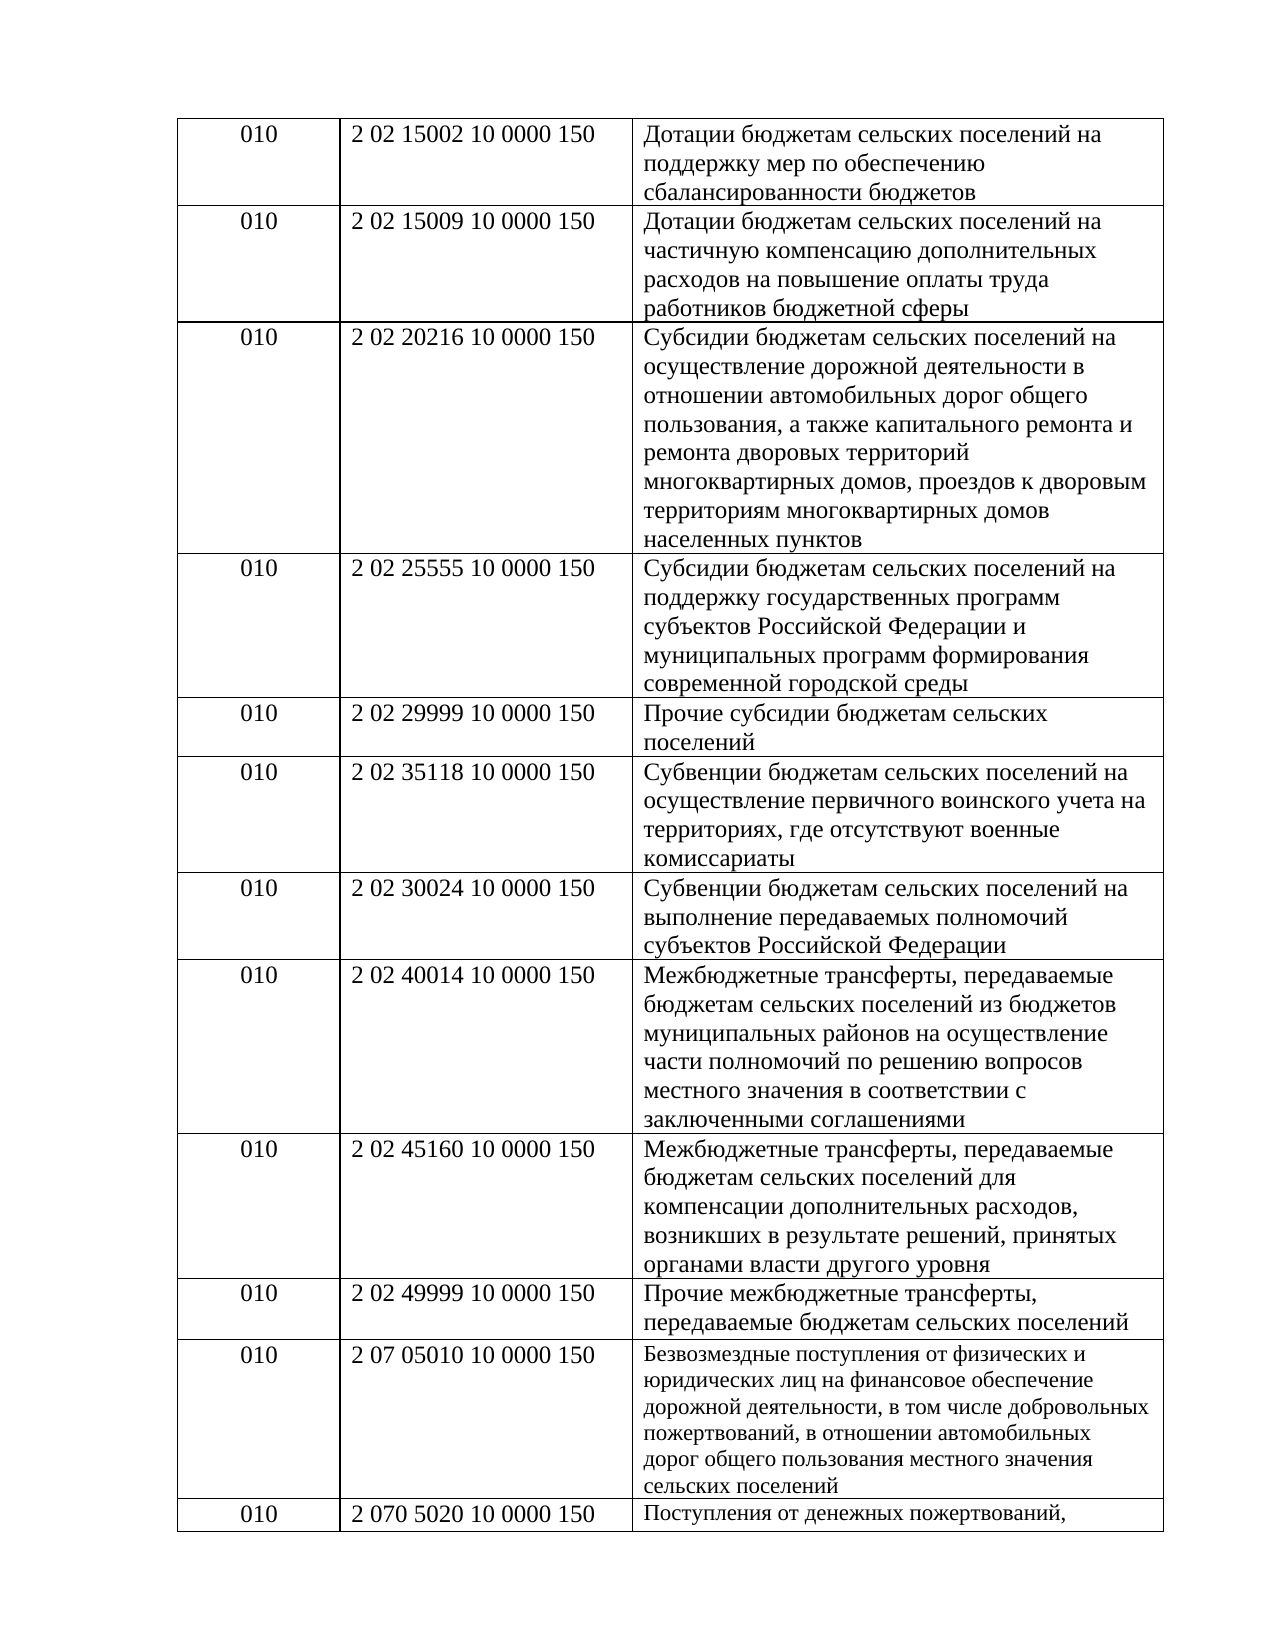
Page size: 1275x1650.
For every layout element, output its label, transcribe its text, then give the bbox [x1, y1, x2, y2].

table_cell 010 [178, 206, 339, 321]
table_cell 2 02 20216 10 0000 150 [341, 323, 632, 552]
table_cell 2 02 35118 10 0000 150 [341, 757, 632, 872]
table_cell 010 [178, 554, 339, 697]
table_cell 2 02 45160 10 0000 150 [341, 1134, 632, 1277]
table_cell 010 [178, 757, 339, 872]
table_cell Дотации бюджетам сельских поселений на поддержку мер по обеспечению сбалансированности бюджетов [633, 119, 1163, 205]
table_cell Безвозмездные поступления от физических и юридических лиц на финансовое обеспечение дорожной деятельности, в том числе добровольных пожертвований, в отношении автомобильных дорог общего пользования местного значения сельских поселений [633, 1340, 1163, 1498]
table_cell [633, 1499, 1163, 1531]
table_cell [341, 1499, 632, 1531]
table_cell 2 02 15009 10 0000 150 [341, 206, 632, 321]
table_cell Межбюджетные трансферты, передаваемые бюджетам сельских поселений для компенсации дополнительных расходов, возникших в результате решений, принятых органами власти другого уровня [633, 1134, 1163, 1277]
table_cell 010 [178, 323, 339, 552]
table_cell 2 02 29999 10 0000 150 [341, 698, 632, 756]
table_cell 010 [178, 873, 339, 959]
table_cell Межбюджетные трансферты, передаваемые бюджетам сельских поселений из бюджетов муниципальных районов на осуществление части полномочий по решению вопросов местного значения в соответствии с заключенными соглашениями [633, 960, 1163, 1133]
table_cell Субсидии бюджетам сельских поселений на поддержку государственных программ субъектов Российской Федерации и муниципальных программ формирования современной городской среды [633, 554, 1163, 697]
table_cell Прочие межбюджетные трансферты, передаваемые бюджетам сельских поселений [633, 1279, 1163, 1339]
table_cell Субвенции бюджетам сельских поселений на выполнение передаваемых полномочий субъектов Российской Федерации [633, 873, 1163, 959]
table_cell Субсидии бюджетам сельских поселений на осуществление дорожной деятельности в отношении автомобильных дорог общего пользования, а также капитального ремонта и ремонта дворовых территорий многоквартирных домов, проездов к дворовым территориям многоквартирных домов населенных пунктов [633, 323, 1163, 552]
table_cell 010 [178, 698, 339, 756]
table_cell 010 [178, 1340, 339, 1498]
table_cell Прочие субсидии бюджетам сельских поселений [633, 698, 1163, 756]
table_cell 010 [178, 1279, 339, 1339]
table_cell 2 07 05010 10 0000 150 [341, 1340, 632, 1498]
table_cell 010 [178, 1134, 339, 1277]
table_cell 010 [178, 1499, 339, 1531]
table_cell 010 [178, 119, 339, 205]
table_cell 2 02 30024 10 0000 150 [341, 873, 632, 959]
table_cell Субвенции бюджетам сельских поселений на осуществление первичного воинского учета на территориях, где отсутствуют военные комиссариаты [633, 757, 1163, 872]
table_cell 2 02 40014 10 0000 150 [341, 960, 632, 1133]
table_cell Дотации бюджетам сельских поселений на частичную компенсацию дополнительных расходов на повышение оплаты труда работников бюджетной сферы [633, 206, 1163, 321]
table_cell 2 02 15002 10 0000 150 [341, 119, 632, 205]
table_cell 010 [178, 960, 339, 1133]
table_cell 2 02 49999 10 0000 150 [341, 1279, 632, 1339]
table_cell 2 02 25555 10 0000 150 [341, 554, 632, 697]
